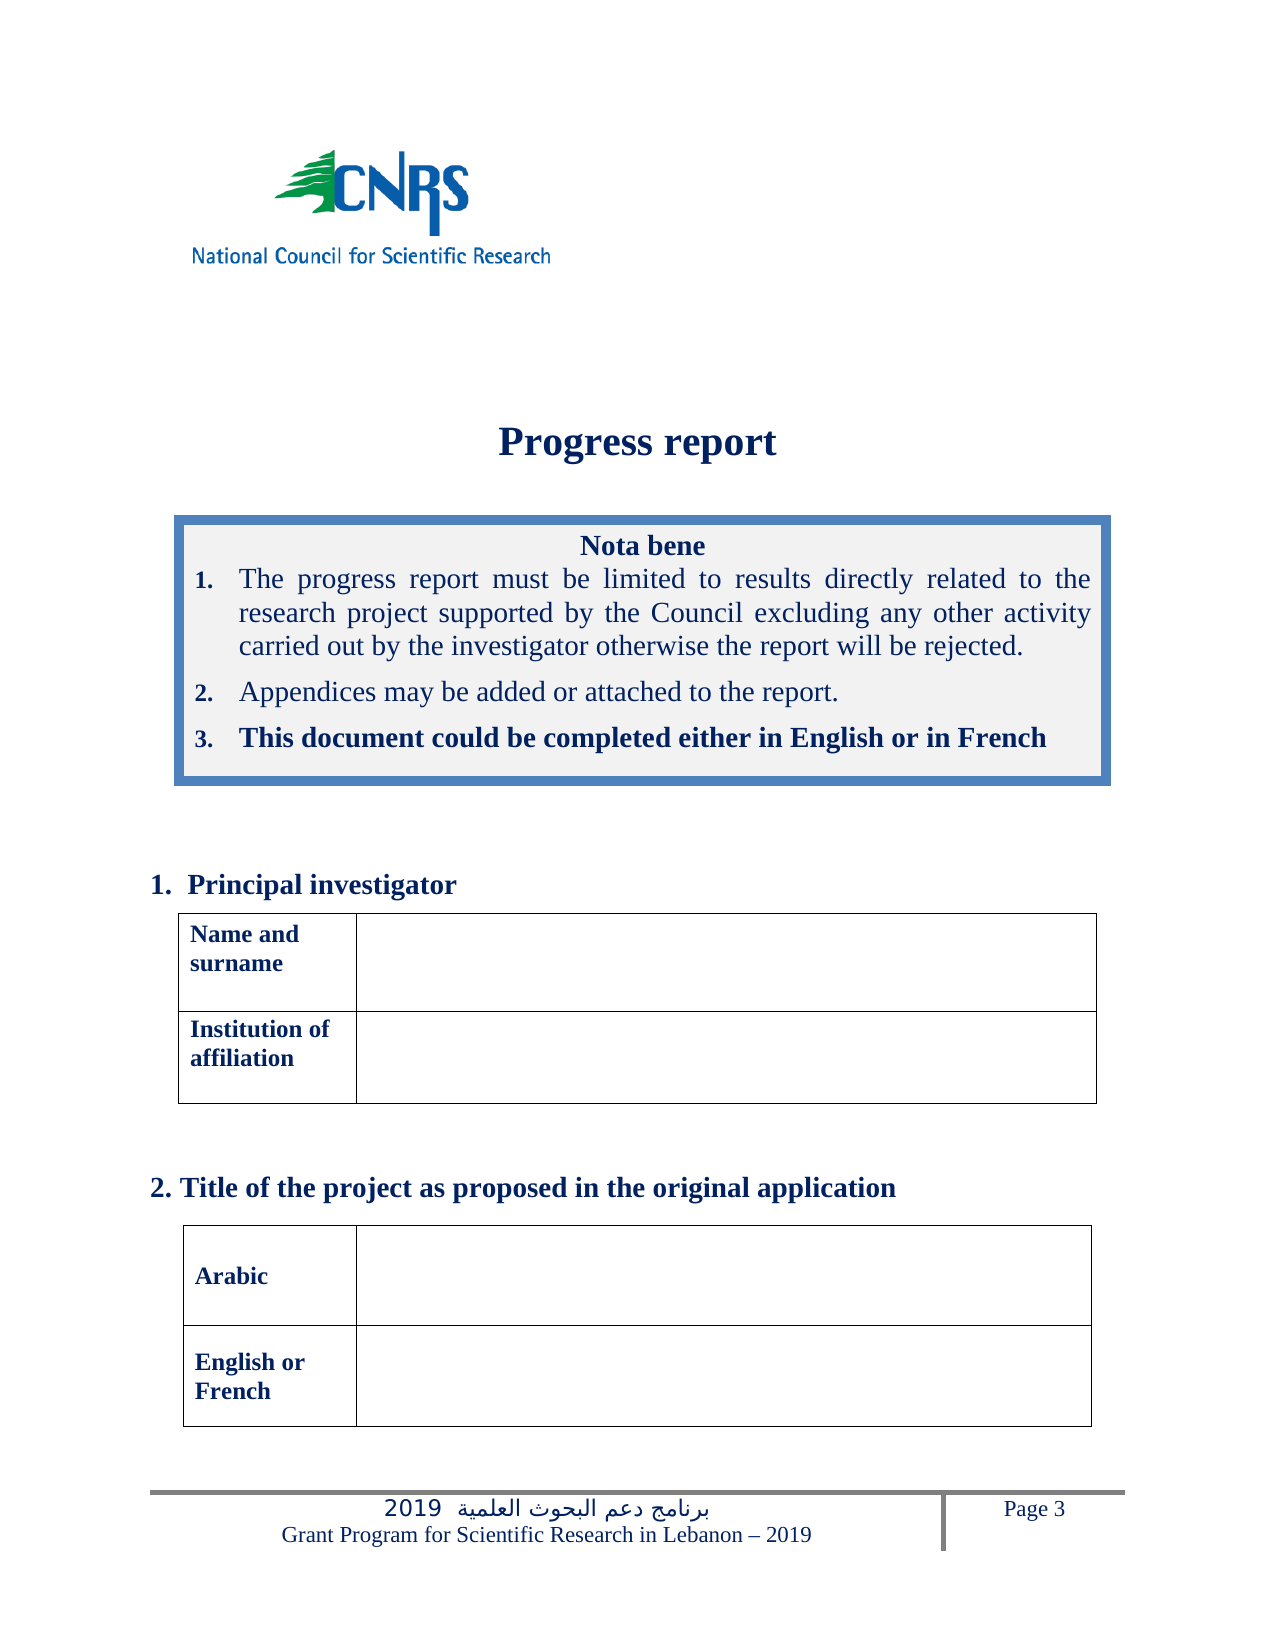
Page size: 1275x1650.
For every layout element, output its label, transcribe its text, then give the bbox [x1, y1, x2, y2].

list Principal investigator [150, 867, 1125, 901]
list Title of the project as proposed in the original application [150, 1162, 1125, 1206]
table_header Arabic [184, 1226, 356, 1325]
table_header Name and surname [179, 914, 356, 1011]
table_header [357, 1226, 1091, 1325]
table_header [357, 914, 1096, 1011]
table_cell [357, 1326, 1091, 1426]
text Progress report [150, 417, 1125, 464]
picture [185, 150, 571, 273]
table_cell [357, 1012, 1096, 1103]
table_cell English or French [184, 1326, 356, 1426]
table_cell Institution of affiliation [179, 1012, 356, 1103]
